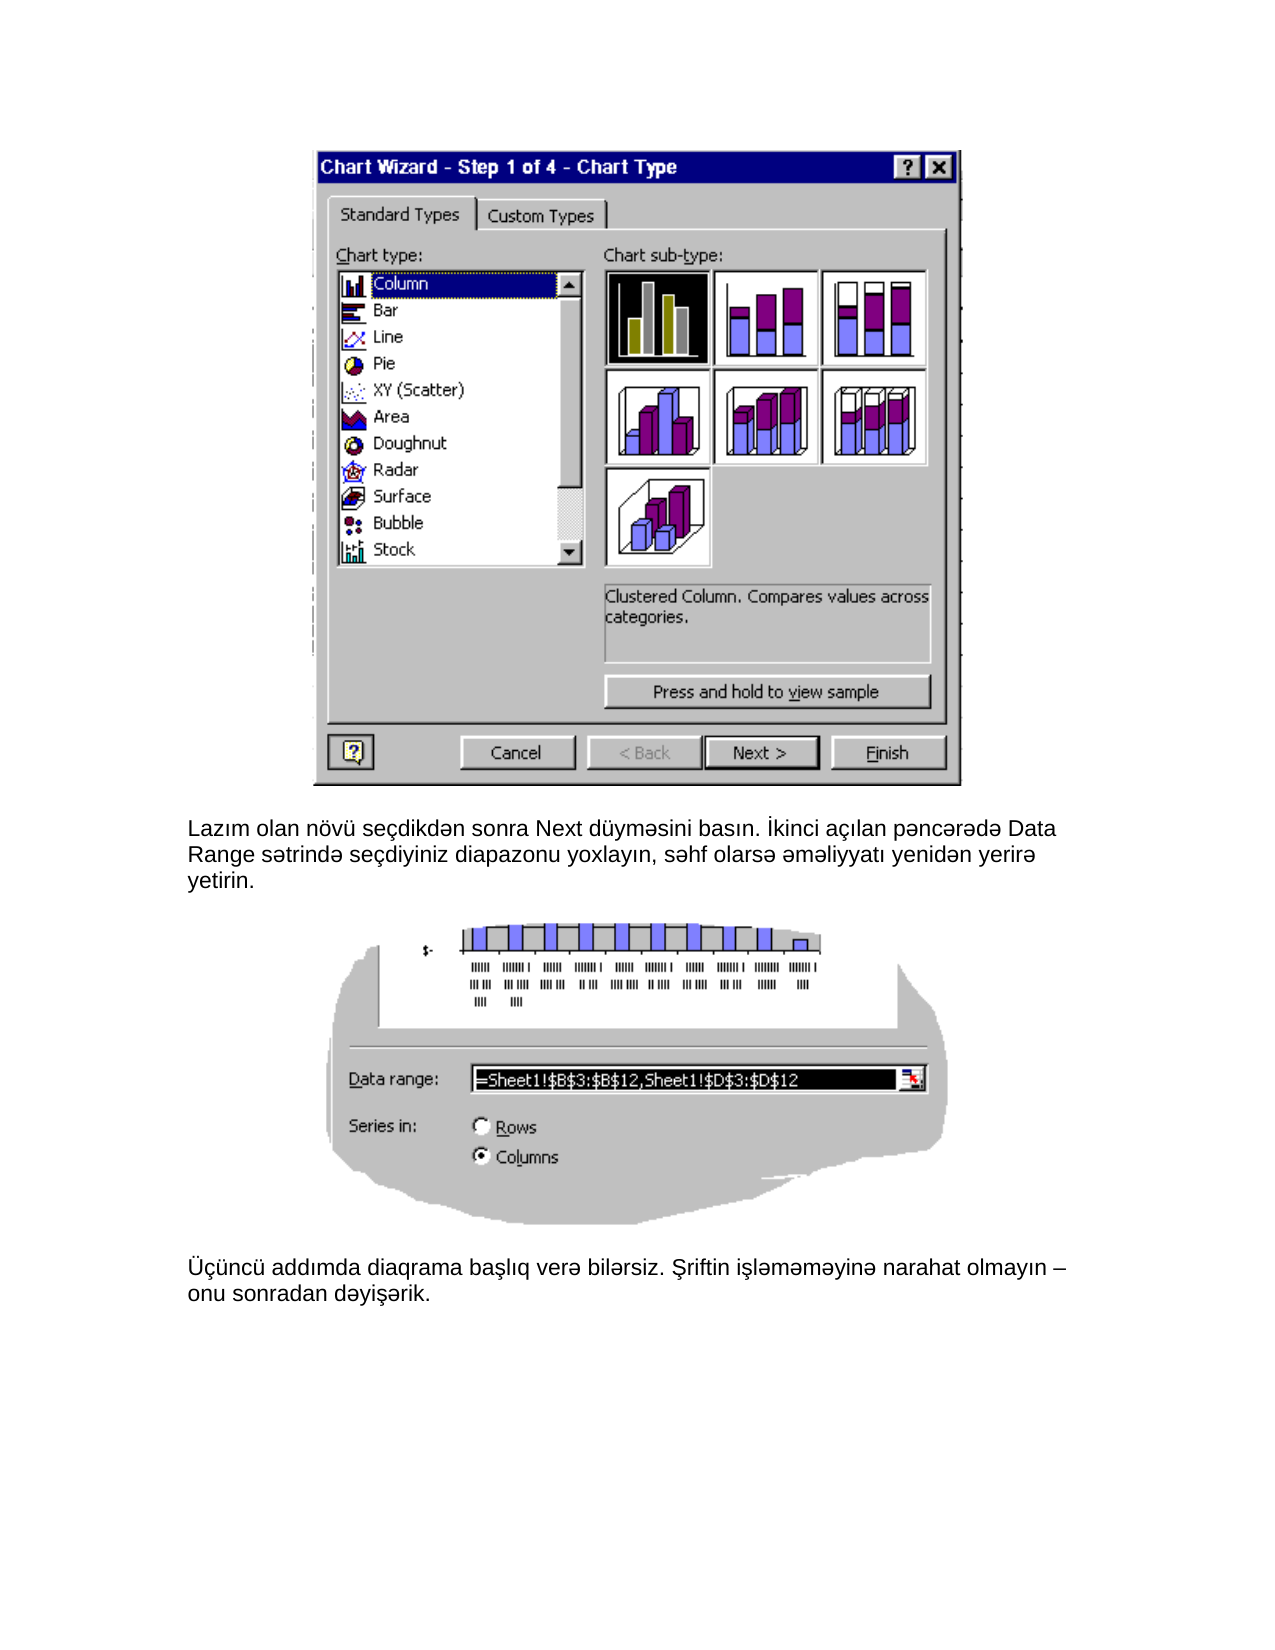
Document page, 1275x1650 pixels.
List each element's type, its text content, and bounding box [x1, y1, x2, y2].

text Üçüncü addımda diaqrama başlıq verə bilərsiz. Şriftin işləməməyinə narahat olmayın – onu sonradan dəyişərik. [187, 1254, 1068, 1307]
picture [325, 922, 951, 1228]
picture [312, 150, 963, 786]
text Lazım olan növü seçdikdən sonra Next düyməsini basın. İkinci açılan pəncərədə Data Range sətrində seçdiyiniz diapazonu yoxlayın, səhf olarsə əməliyyatı yenidən yerirə yetirin. [187, 815, 1058, 894]
